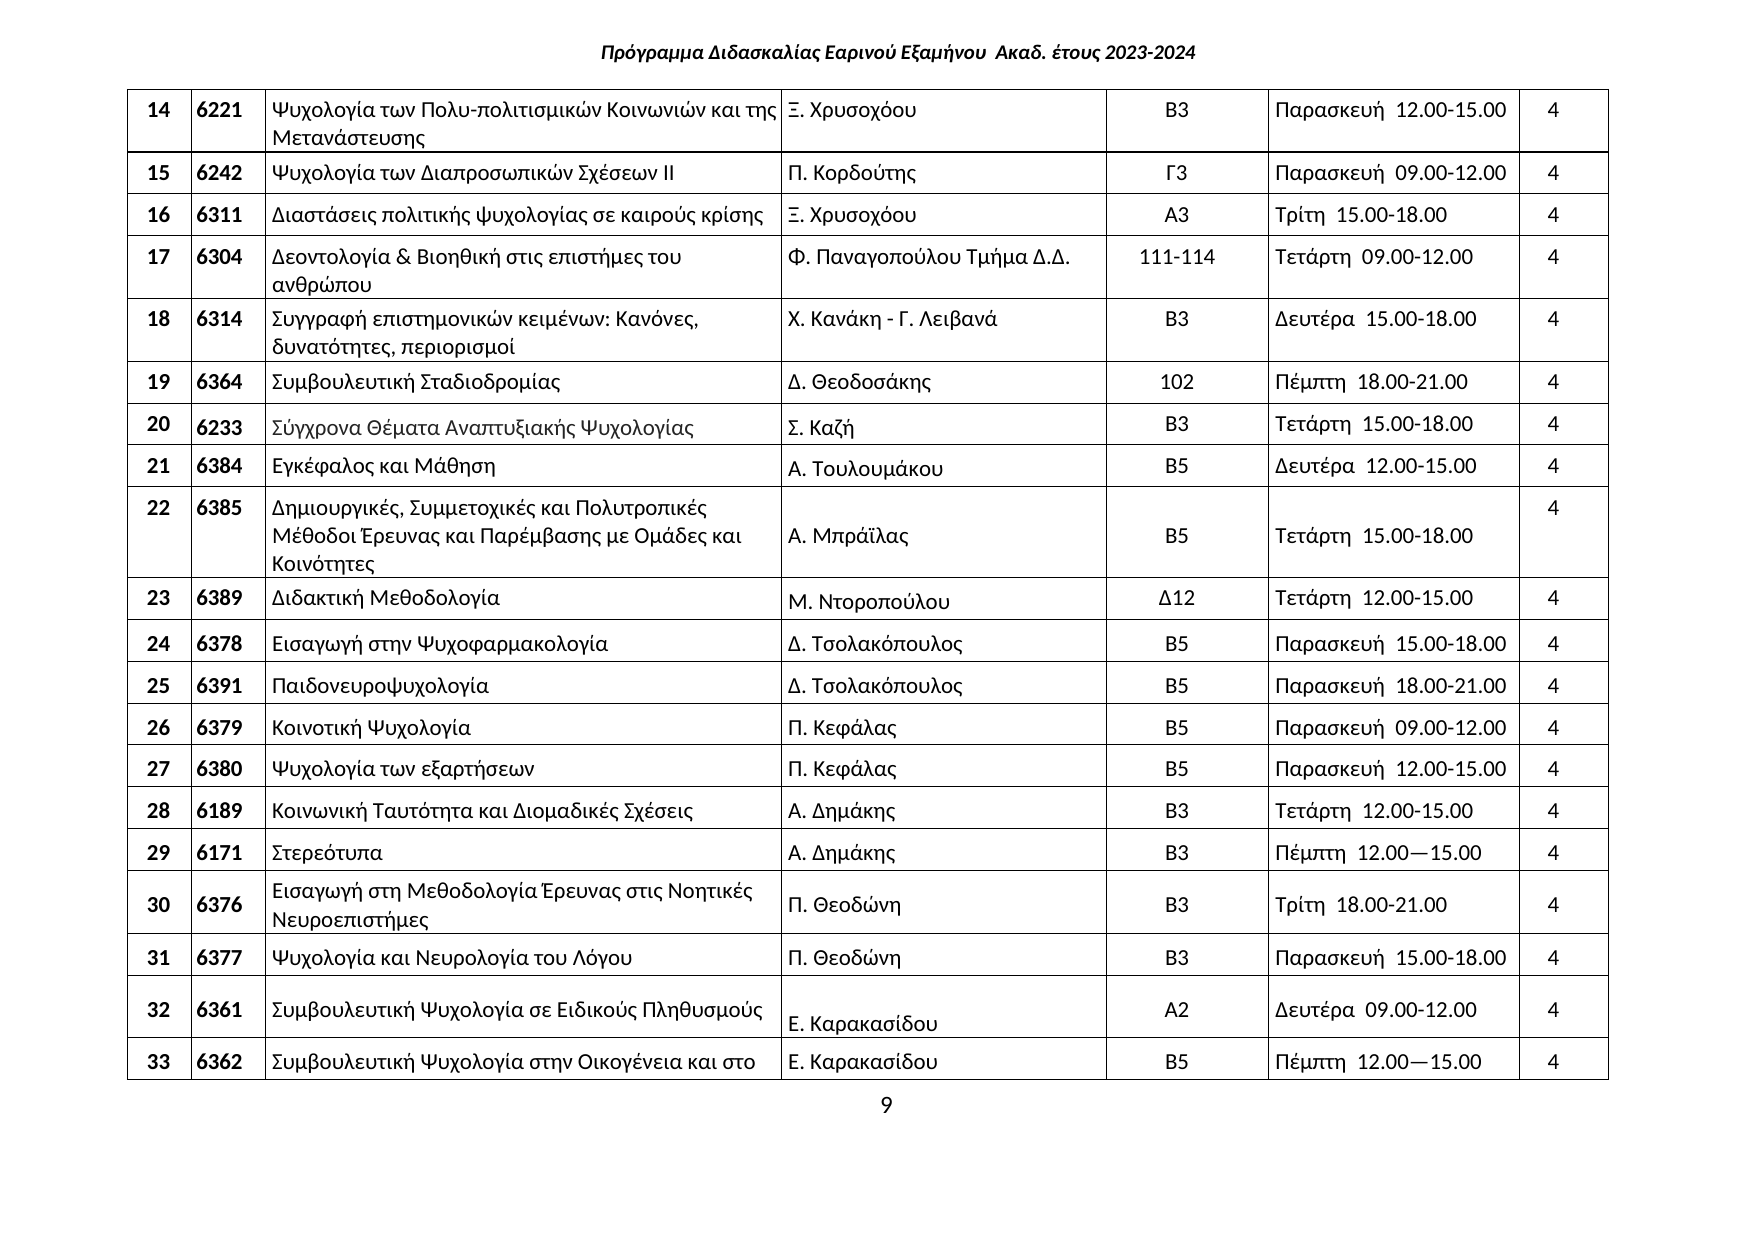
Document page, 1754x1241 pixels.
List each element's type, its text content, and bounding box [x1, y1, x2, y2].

table_cell 25 [128, 662, 191, 702]
table_cell 6233 [192, 404, 265, 444]
table_cell Π. Κορδούτης [782, 153, 1106, 193]
table_cell Δ12 [1107, 578, 1268, 619]
table_cell 6376 [192, 871, 265, 933]
table_cell 6221 [192, 90, 265, 151]
table_cell 20 [128, 404, 191, 444]
table_cell Α. Δημάκης [782, 829, 1106, 870]
table_cell 4 [1520, 662, 1608, 702]
table_cell 6389 [192, 578, 265, 619]
table_cell 4 [1520, 153, 1608, 193]
table_cell Δ. Τσολακόπουλος [782, 620, 1106, 661]
table_cell 4 [1520, 362, 1608, 402]
table_cell 21 [128, 445, 191, 486]
table_cell Παρασκευή 12.00-15.00 [1269, 745, 1519, 786]
table_cell Β3 [1107, 829, 1268, 870]
table_cell 4 [1520, 90, 1608, 151]
table_cell Ψυχολογία των Πολυ-πολιτισμικών Κοινωνιών και της Μετανάστευσης [266, 90, 781, 151]
table_cell 4 [1520, 404, 1608, 444]
table_cell Β5 [1107, 620, 1268, 661]
table_cell Συγγραφή επιστημονικών κειμένων: Κανόνες, δυνατότητες, περιορισμοί [266, 299, 781, 361]
table_cell Ψυχολογία και Νευρολογία του Λόγου [266, 934, 781, 974]
table_cell Β3 [1107, 787, 1268, 828]
table_cell Π. Κεφάλας [782, 745, 1106, 786]
table_cell Β5 [1107, 445, 1268, 486]
table_cell 4 [1520, 487, 1608, 577]
table_cell Τρίτη 15.00-18.00 [1269, 194, 1519, 235]
table_cell Διδακτική Μεθοδολογία [266, 578, 781, 619]
table_cell 6362 [192, 1038, 265, 1079]
table_cell 4 [1520, 829, 1608, 870]
table_cell 4 [1520, 871, 1608, 933]
table_cell Ε. Καρακασίδου [782, 1038, 1106, 1079]
table_cell Γ3 [1107, 153, 1268, 193]
table_cell Κοινοτική Ψυχολογία [266, 704, 781, 744]
table_cell 6378 [192, 620, 265, 661]
table_cell 6364 [192, 362, 265, 402]
table_cell 28 [128, 787, 191, 828]
table_cell Δευτέρα 15.00-18.00 [1269, 299, 1519, 361]
table_cell 6361 [192, 976, 265, 1037]
table_cell 6385 [192, 487, 265, 577]
table_cell Π. Κεφάλας [782, 704, 1106, 744]
table_cell 15 [128, 153, 191, 193]
table_cell 6189 [192, 787, 265, 828]
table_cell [266, 1038, 781, 1079]
table_cell 30 [128, 871, 191, 933]
table_cell Παρασκευή 09.00-12.00 [1269, 153, 1519, 193]
table_cell Β5 [1107, 745, 1268, 786]
table_cell Δημιουργικές, Συμμετοχικές και Πολυτροπικές Μέθοδοι Έρευνας και Παρέμβασης με Ομάδες και Κοινότητες [266, 487, 781, 577]
table_cell Ε. Καρακασίδου [782, 976, 1106, 1037]
table_cell 6242 [192, 153, 265, 193]
table_cell Τρίτη 18.00-21.00 [1269, 871, 1519, 933]
table_cell Μ. Ντοροπούλου [782, 578, 1106, 619]
table_cell Εισαγωγή στη Μεθοδολογία Έρευνας στις Νοητικές Νευροεπιστήμες [266, 871, 781, 933]
table_cell Δ. Τσολακόπουλος [782, 662, 1106, 702]
table_cell Πέμπτη 12.00—15.00 [1269, 829, 1519, 870]
table_cell Α. Τουλουμάκου [782, 445, 1106, 486]
table_cell 22 [128, 487, 191, 577]
table_cell Β3 [1107, 934, 1268, 974]
table_cell Φ. Παναγοπούλου Τμήμα Δ.Δ. [782, 236, 1106, 298]
table_cell 6377 [192, 934, 265, 974]
table_cell Στερεότυπα [266, 829, 781, 870]
table_cell Πέμπτη 18.00-21.00 [1269, 362, 1519, 402]
table_cell Παρασκευή 15.00-18.00 [1269, 620, 1519, 661]
table_cell 4 [1520, 194, 1608, 235]
table_cell 4 [1520, 934, 1608, 974]
table_cell 14 [128, 90, 191, 151]
table_cell Τετάρτη 15.00-18.00 [1269, 404, 1519, 444]
table_cell Ψυχολογία των Διαπροσωπικών Σχέσεων ΙΙ [266, 153, 781, 193]
table_cell Β3 [1107, 90, 1268, 151]
table_cell Β3 [1107, 299, 1268, 361]
table_cell 4 [1520, 620, 1608, 661]
table_cell 6384 [192, 445, 265, 486]
table_cell 6304 [192, 236, 265, 298]
table_cell Τετάρτη 15.00-18.00 [1269, 487, 1519, 577]
table_cell Κοινωνική Ταυτότητα και Διομαδικές Σχέσεις [266, 787, 781, 828]
table_cell 6171 [192, 829, 265, 870]
table_cell Δ. Θεοδοσάκης [782, 362, 1106, 402]
table_cell Σύγχρονα Θέματα Αναπτυξιακής Ψυχολογίας [266, 404, 781, 444]
table_cell Τετάρτη 12.00-15.00 [1269, 578, 1519, 619]
table_cell Α3 [1107, 194, 1268, 235]
table_cell 31 [128, 934, 191, 974]
table_cell 18 [128, 299, 191, 361]
table_cell Α2 [1107, 976, 1268, 1037]
table_cell 29 [128, 829, 191, 870]
table_cell Α. Μπράϊλας [782, 487, 1106, 577]
table_cell Β5 [1107, 487, 1268, 577]
table_cell 4 [1520, 976, 1608, 1037]
table_cell Συμβουλευτική Ψυχολογία σε Ειδικούς Πληθυσμούς [266, 976, 781, 1037]
table_cell Π. Θεοδώνη [782, 871, 1106, 933]
table_cell Εισαγωγή στην Ψυχοφαρμακολογία [266, 620, 781, 661]
table_cell 6380 [192, 745, 265, 786]
table_cell Ξ. Χρυσοχόου [782, 90, 1106, 151]
table_cell Συμβουλευτική Σταδιοδρομίας [266, 362, 781, 402]
table_cell 19 [128, 362, 191, 402]
table_cell Παρασκευή 15.00-18.00 [1269, 934, 1519, 974]
table_cell Παιδονευροψυχολογία [266, 662, 781, 702]
table_cell 4 [1520, 445, 1608, 486]
table_cell 26 [128, 704, 191, 744]
table_cell 27 [128, 745, 191, 786]
table_cell Β5 [1107, 1038, 1268, 1079]
table_cell Β5 [1107, 704, 1268, 744]
table_cell Σ. Καζή [782, 404, 1106, 444]
table_cell 33 [128, 1038, 191, 1079]
table_cell 6379 [192, 704, 265, 744]
table_cell Τετάρτη 12.00-15.00 [1269, 787, 1519, 828]
table_cell Εγκέφαλος και Μάθηση [266, 445, 781, 486]
table_cell Παρασκευή 09.00-12.00 [1269, 704, 1519, 744]
table_cell 6314 [192, 299, 265, 361]
table_cell 4 [1520, 1038, 1608, 1079]
table_cell Β3 [1107, 404, 1268, 444]
table_cell 4 [1520, 745, 1608, 786]
table_cell Χ. Κανάκη - Γ. Λειβανά [782, 299, 1106, 361]
table_cell Διαστάσεις πολιτικής ψυχολογίας σε καιρούς κρίσης [266, 194, 781, 235]
table_cell Παρασκευή 18.00-21.00 [1269, 662, 1519, 702]
table_cell Παρασκευή 12.00-15.00 [1269, 90, 1519, 151]
table_cell 23 [128, 578, 191, 619]
table_cell 17 [128, 236, 191, 298]
table_cell 24 [128, 620, 191, 661]
table_cell Ψυχολογία των εξαρτήσεων [266, 745, 781, 786]
table_cell 102 [1107, 362, 1268, 402]
table_cell Δεοντολογία & Βιοηθική στις επιστήμες του ανθρώπου [266, 236, 781, 298]
table_cell 4 [1520, 704, 1608, 744]
table_cell Τετάρτη 09.00-12.00 [1269, 236, 1519, 298]
table_cell 6391 [192, 662, 265, 702]
table_cell Π. Θεοδώνη [782, 934, 1106, 974]
table_cell 32 [128, 976, 191, 1037]
table_cell Δευτέρα 09.00-12.00 [1269, 976, 1519, 1037]
table_cell 111-114 [1107, 236, 1268, 298]
table_cell Β5 [1107, 662, 1268, 702]
table_cell 4 [1520, 578, 1608, 619]
table_cell 6311 [192, 194, 265, 235]
table_cell 16 [128, 194, 191, 235]
table_cell 4 [1520, 299, 1608, 361]
table_cell 4 [1520, 236, 1608, 298]
table_cell Πέμπτη 12.00—15.00 [1269, 1038, 1519, 1079]
table_cell Α. Δημάκης [782, 787, 1106, 828]
table_cell Ξ. Χρυσοχόου [782, 194, 1106, 235]
table_cell Β3 [1107, 871, 1268, 933]
table_cell Δευτέρα 12.00-15.00 [1269, 445, 1519, 486]
table_cell 4 [1520, 787, 1608, 828]
